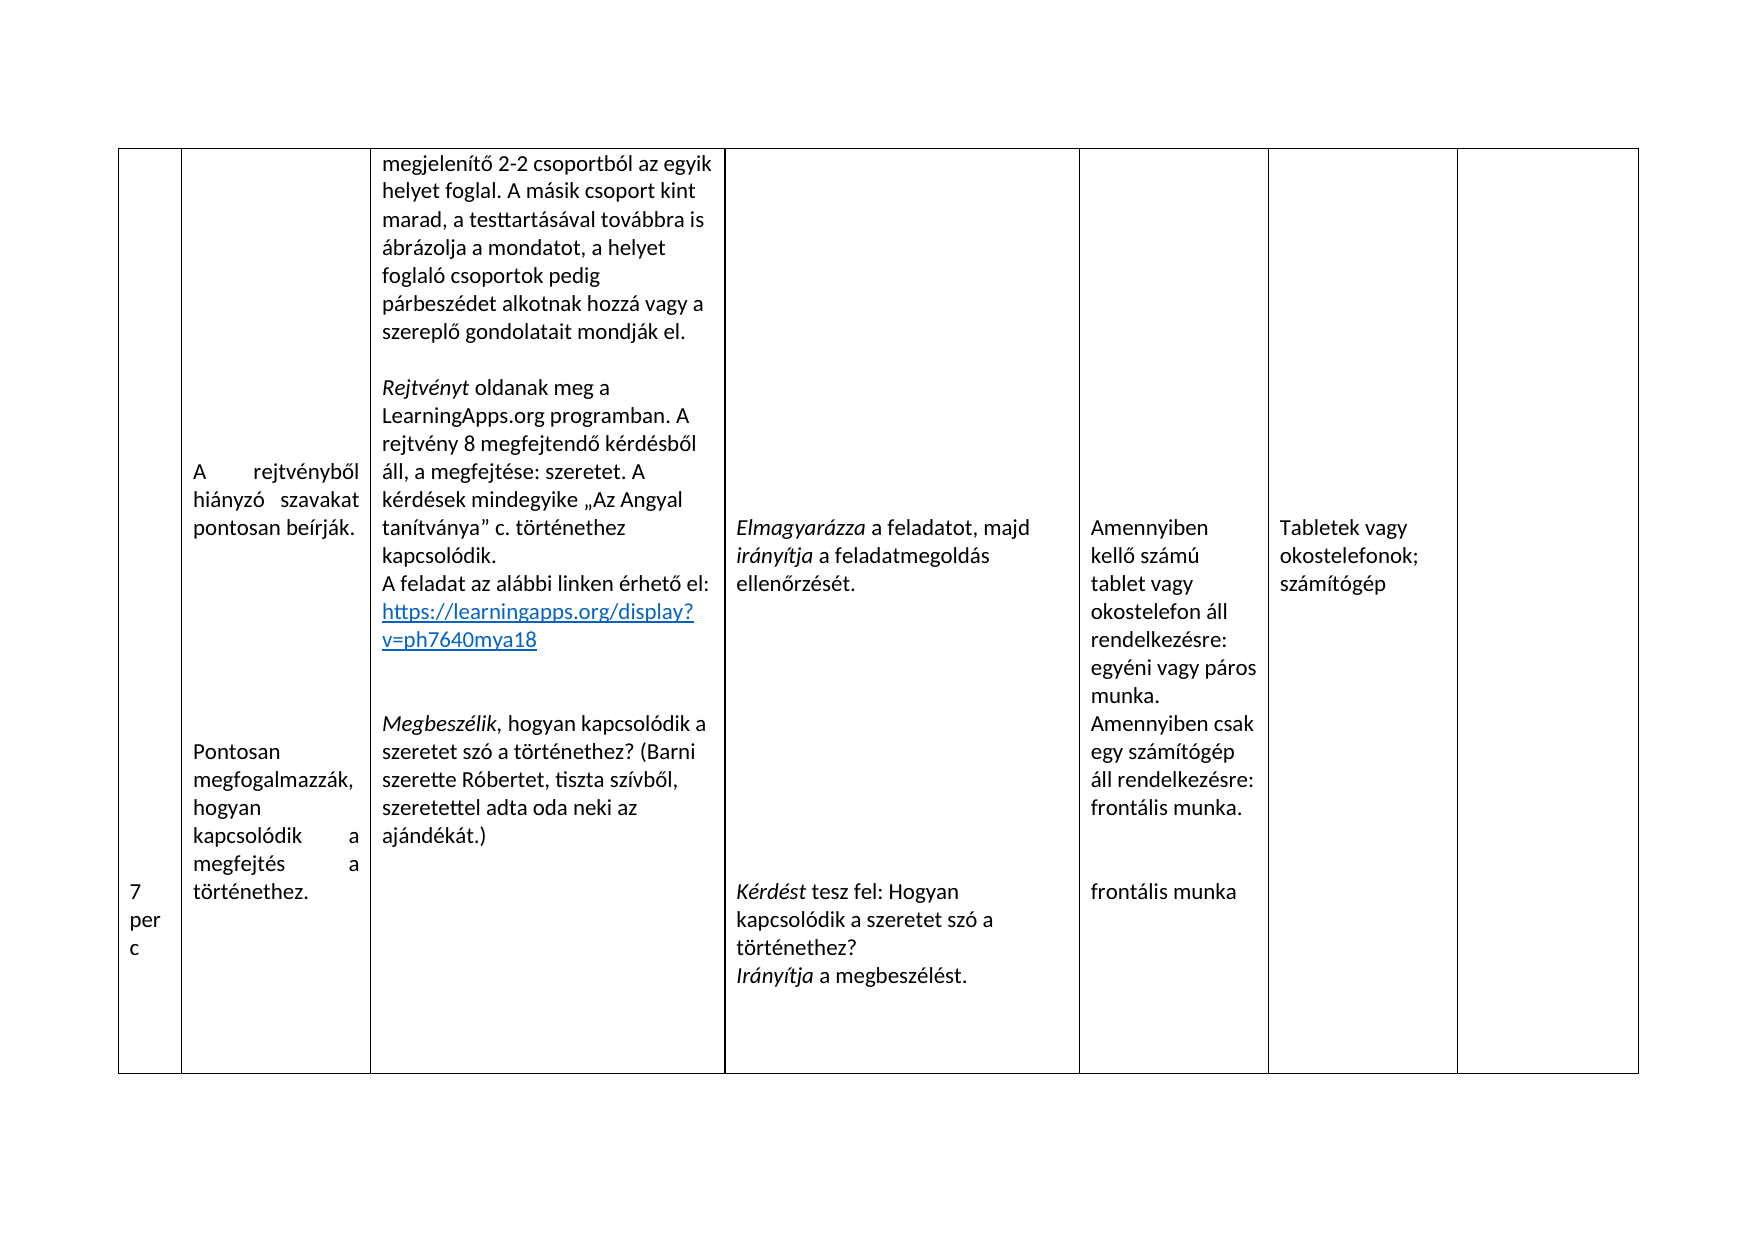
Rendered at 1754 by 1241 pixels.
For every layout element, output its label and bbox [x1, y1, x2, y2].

table_cell [1458, 149, 1638, 1073]
table_cell [182, 149, 370, 1073]
table_cell [726, 149, 1079, 1073]
table_cell [1080, 149, 1268, 1073]
table_cell [371, 149, 724, 1073]
table_cell [1269, 149, 1457, 1073]
table_cell [119, 149, 181, 1073]
